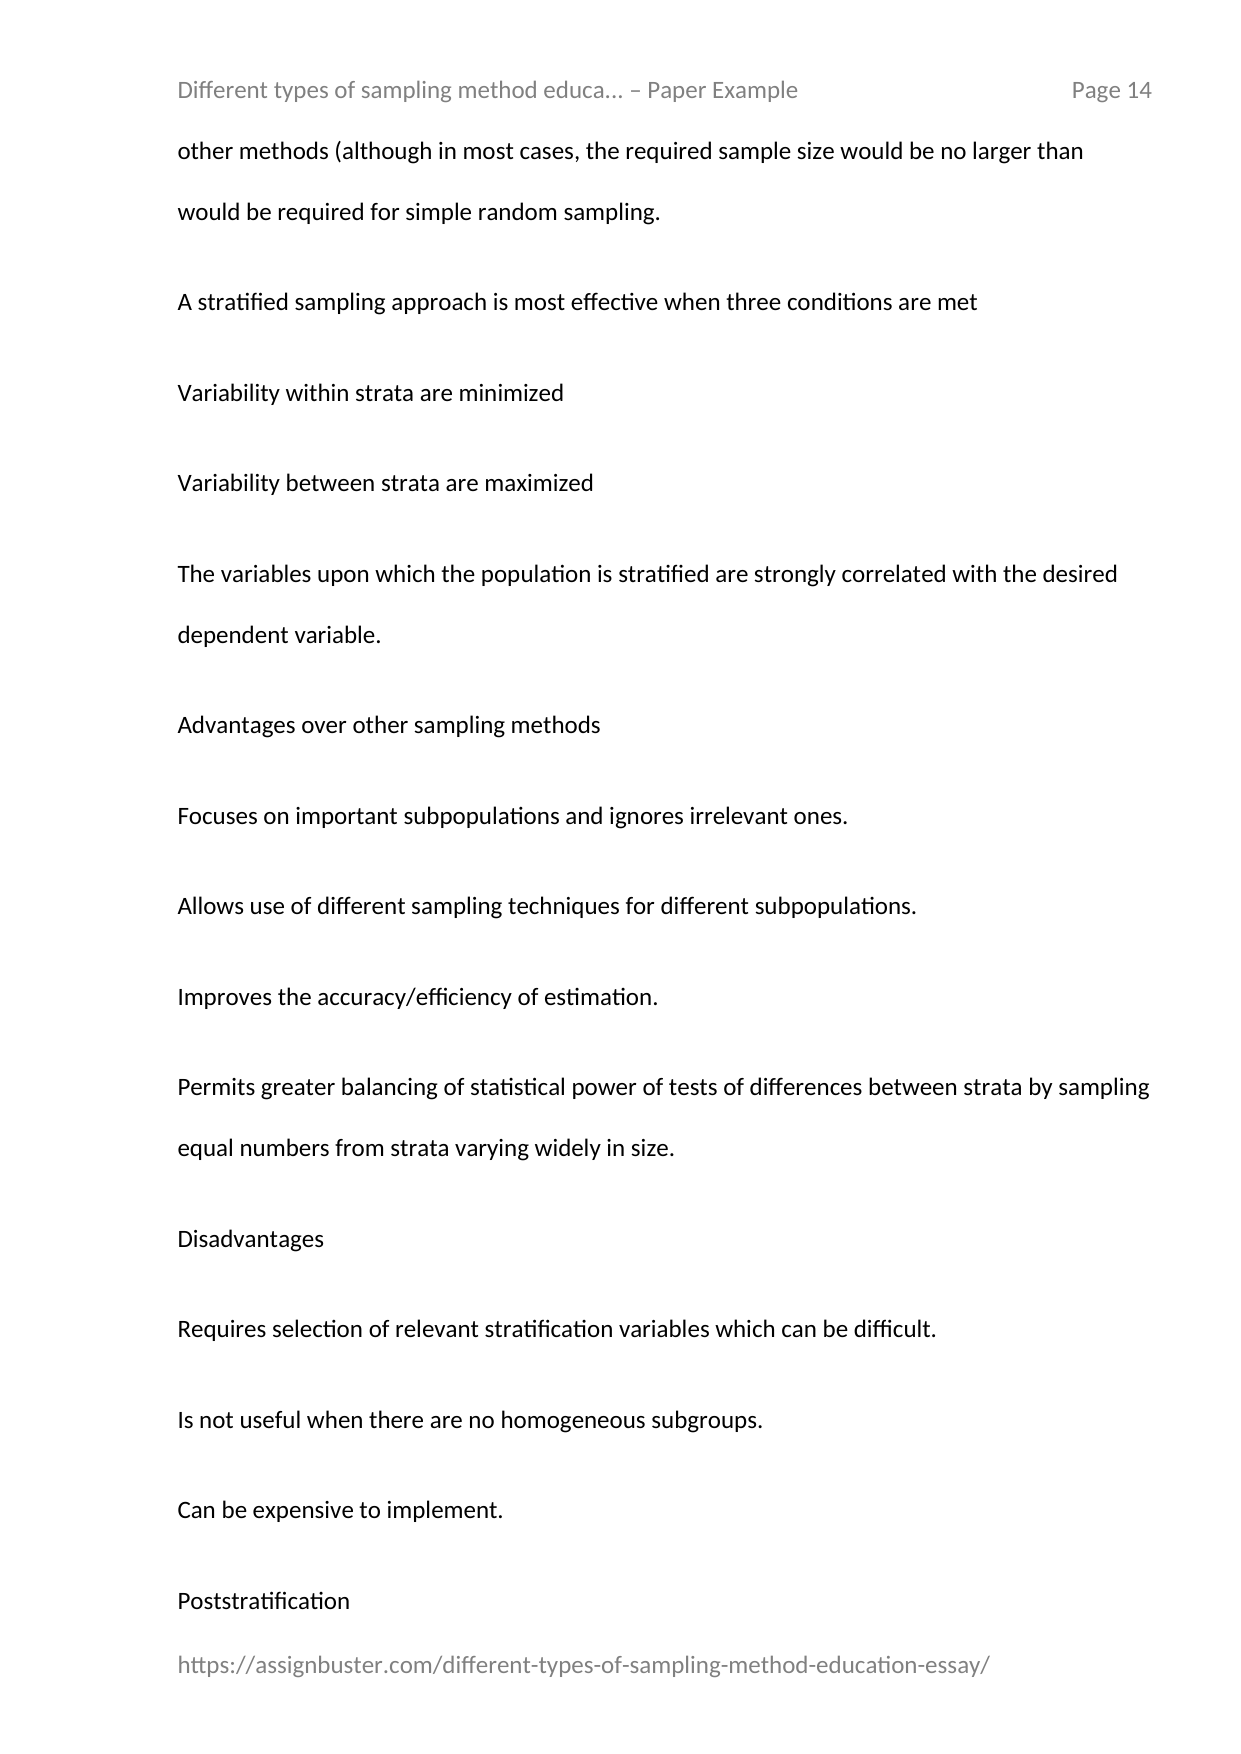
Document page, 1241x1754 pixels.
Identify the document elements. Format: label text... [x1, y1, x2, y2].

text A stratified sampling approach is most effective when three conditions are met [177, 286, 1152, 317]
text Focuses on important subpopulations and ignores irrelevant ones. [177, 800, 1152, 831]
text Is not useful when there are no homogeneous subgroups. [177, 1404, 1152, 1435]
text Requires selection of relevant stratification variables which can be difficult. [177, 1314, 1152, 1344]
text Poststratification [177, 1585, 1152, 1616]
text Variability within strata are minimized [177, 377, 1152, 407]
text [177, 135, 1152, 226]
text Allows use of different sampling techniques for different subpopulations. [177, 891, 1152, 921]
text Disadvantages [177, 1223, 1152, 1254]
text Improves the accuracy/efficiency of estimation. [177, 981, 1152, 1012]
text Permits greater balancing of statistical power of tests of differences between strata by sampling equal numbers from strata varying widely in size. [177, 1072, 1152, 1163]
text Can be expensive to implement. [177, 1495, 1152, 1525]
text Advantages over other sampling methods [177, 709, 1152, 740]
text The variables upon which the population is stratified are strongly correlated with the desired dependent variable. [177, 558, 1152, 649]
text Variability between strata are maximized [177, 467, 1152, 498]
